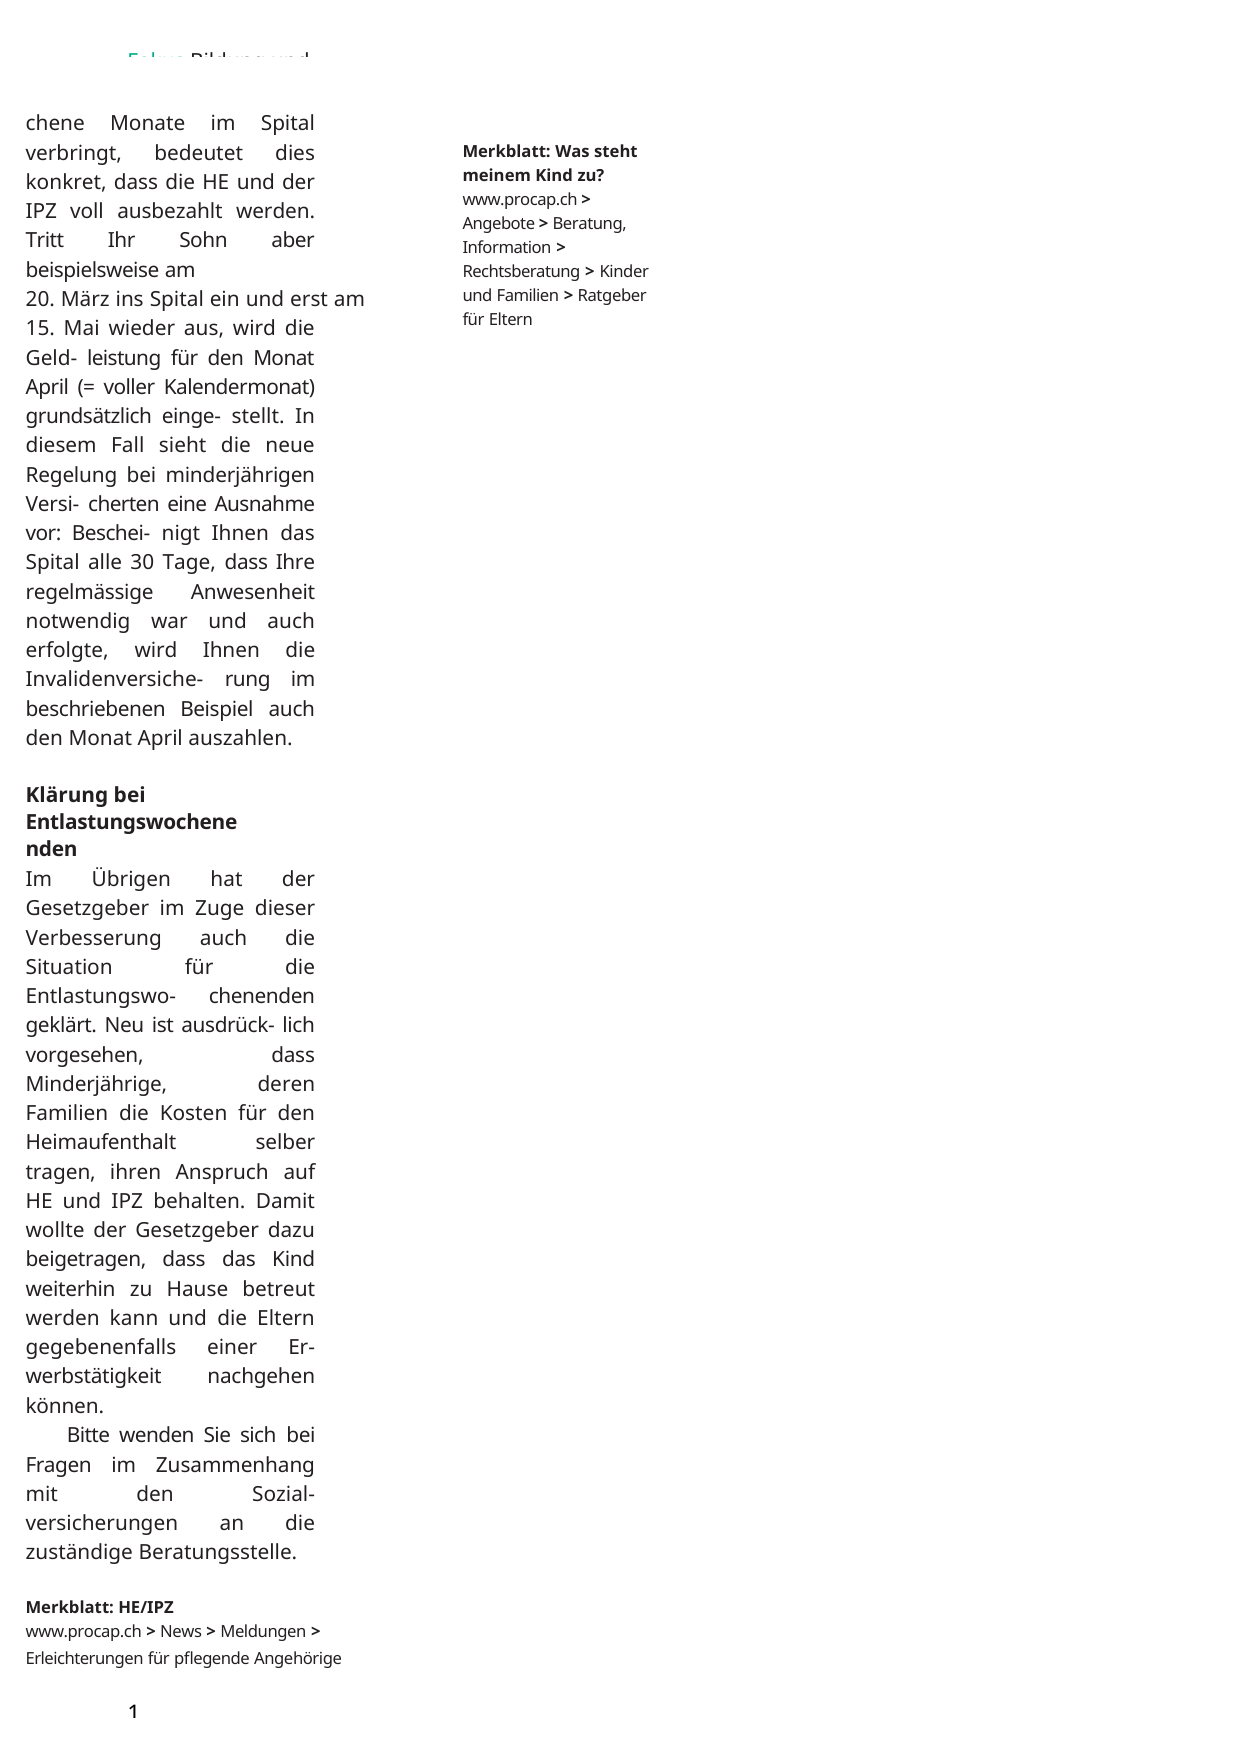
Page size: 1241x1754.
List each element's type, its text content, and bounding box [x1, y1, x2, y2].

text Bitte wenden Sie sich bei Fragen im Zusammenhang mit den Sozial- versicherungen an die zuständige Beratungsstelle. [25, 1420, 315, 1566]
text Erleichterungen für pflegende Angehörige [25, 1647, 433, 1669]
text Im Übrigen hat der Gesetzgeber im Zuge dieser Verbesserung auch die Situation für die Entlastungswo- chenenden geklärt. Neu ist ausdrück- lich vorgesehen, dass Minderjährige, deren Familien die Kosten für den Heimaufenthalt selber tragen, ihren Anspruch auf HE und IPZ behalten. Damit wollte der Gesetzgeber dazu beigetragen, dass das Kind weiterhin zu Hause betreut werden kann und die Eltern gegebenenfalls einer Er- werbstätigkeit nachgehen können. [25, 864, 315, 1419]
text Merkblatt: HE/IPZ [25, 1595, 433, 1618]
text chene Monate im Spital verbringt, bedeutet dies konkret, dass die HE und der IPZ voll ausbezahlt werden. Tritt Ihr Sohn aber beispielsweise am [25, 108, 315, 283]
text 20. März ins Spital ein und erst am [25, 284, 433, 312]
text Merkblatt: Was steht meinem Kind zu? www.procap.ch > Angebote > Beratung, Information > Rechtsberatung > Kinder und Familien > Ratgeber für Eltern [462, 139, 651, 331]
text 15. Mai wieder aus, wird die Geld- leistung für den Monat April (= voller Kalendermonat) grundsätzlich einge- stellt. In diesem Fall sieht die neue Regelung bei minderjährigen Versi- cherten eine Ausnahme vor: Beschei- nigt Ihnen das Spital alle 30 Tage, dass Ihre regelmässige Anwesenheit notwendig war und auch erfolgte, wird Ihnen die Invalidenversiche- rung im beschriebenen Beispiel auch den Monat April auszahlen. [25, 313, 315, 752]
text Klärung bei Entlastungswochenenden [25, 781, 243, 863]
text www.procap.ch > News > Meldungen > [25, 1619, 433, 1642]
